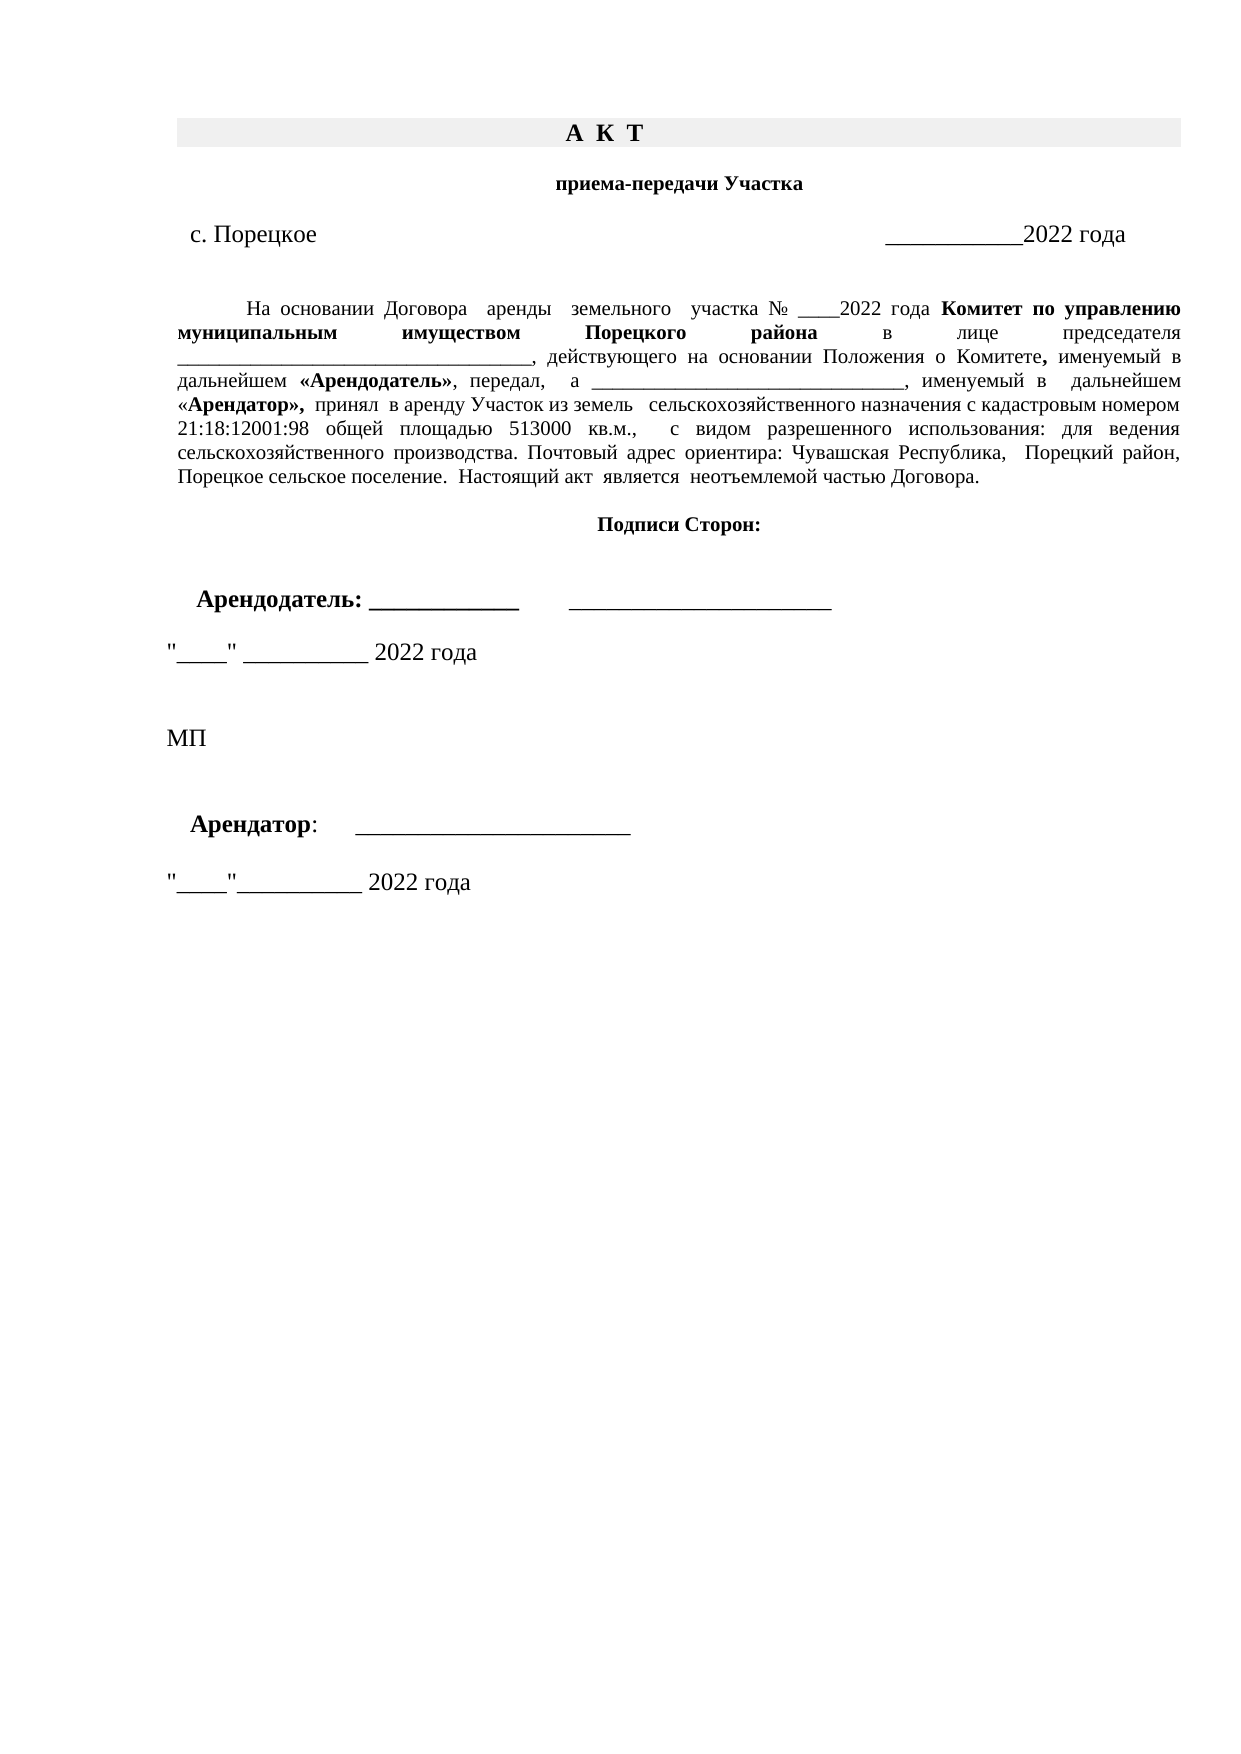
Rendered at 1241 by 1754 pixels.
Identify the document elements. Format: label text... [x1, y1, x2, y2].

text приема-передачи Участка [177, 171, 1181, 195]
text "____" __________ 2022 года [148, 637, 1181, 665]
text с. Порецкое ___________2022 года [177, 219, 1181, 248]
title А К Т [177, 118, 1181, 147]
text МП [148, 723, 1181, 752]
text "____"__________ 2022 года [148, 867, 1181, 895]
text На основании Договора аренды земельного участка № ____2022 года Комитет по управлению муниципальным имуществом Порецкого района в лице председателя __________________________________, действующего на основании Положения о Комитете, именуемый в дальнейшем «Арендодатель», передал, а ______________________________, именуемый в дальнейшем «Арендатор», принял в аренду Участок из земель сельскохозяйственного назначения с кадастровым номером 21:18:12001:98 общей площадью 513000 кв.м., с видом разрешенного использования: для ведения сельскохозяйственного производства. Почтовый адрес ориентира: Чувашская Республика, Порецкий район, Порецкое сельское поселение. Настоящий акт является неотъемлемой частью Договора. [177, 296, 1181, 488]
text Арендатор: ______________________ [177, 809, 1181, 838]
text Арендодатель: ____________ _____________________ [177, 584, 1181, 613]
text Подписи Сторон: [177, 512, 1181, 536]
